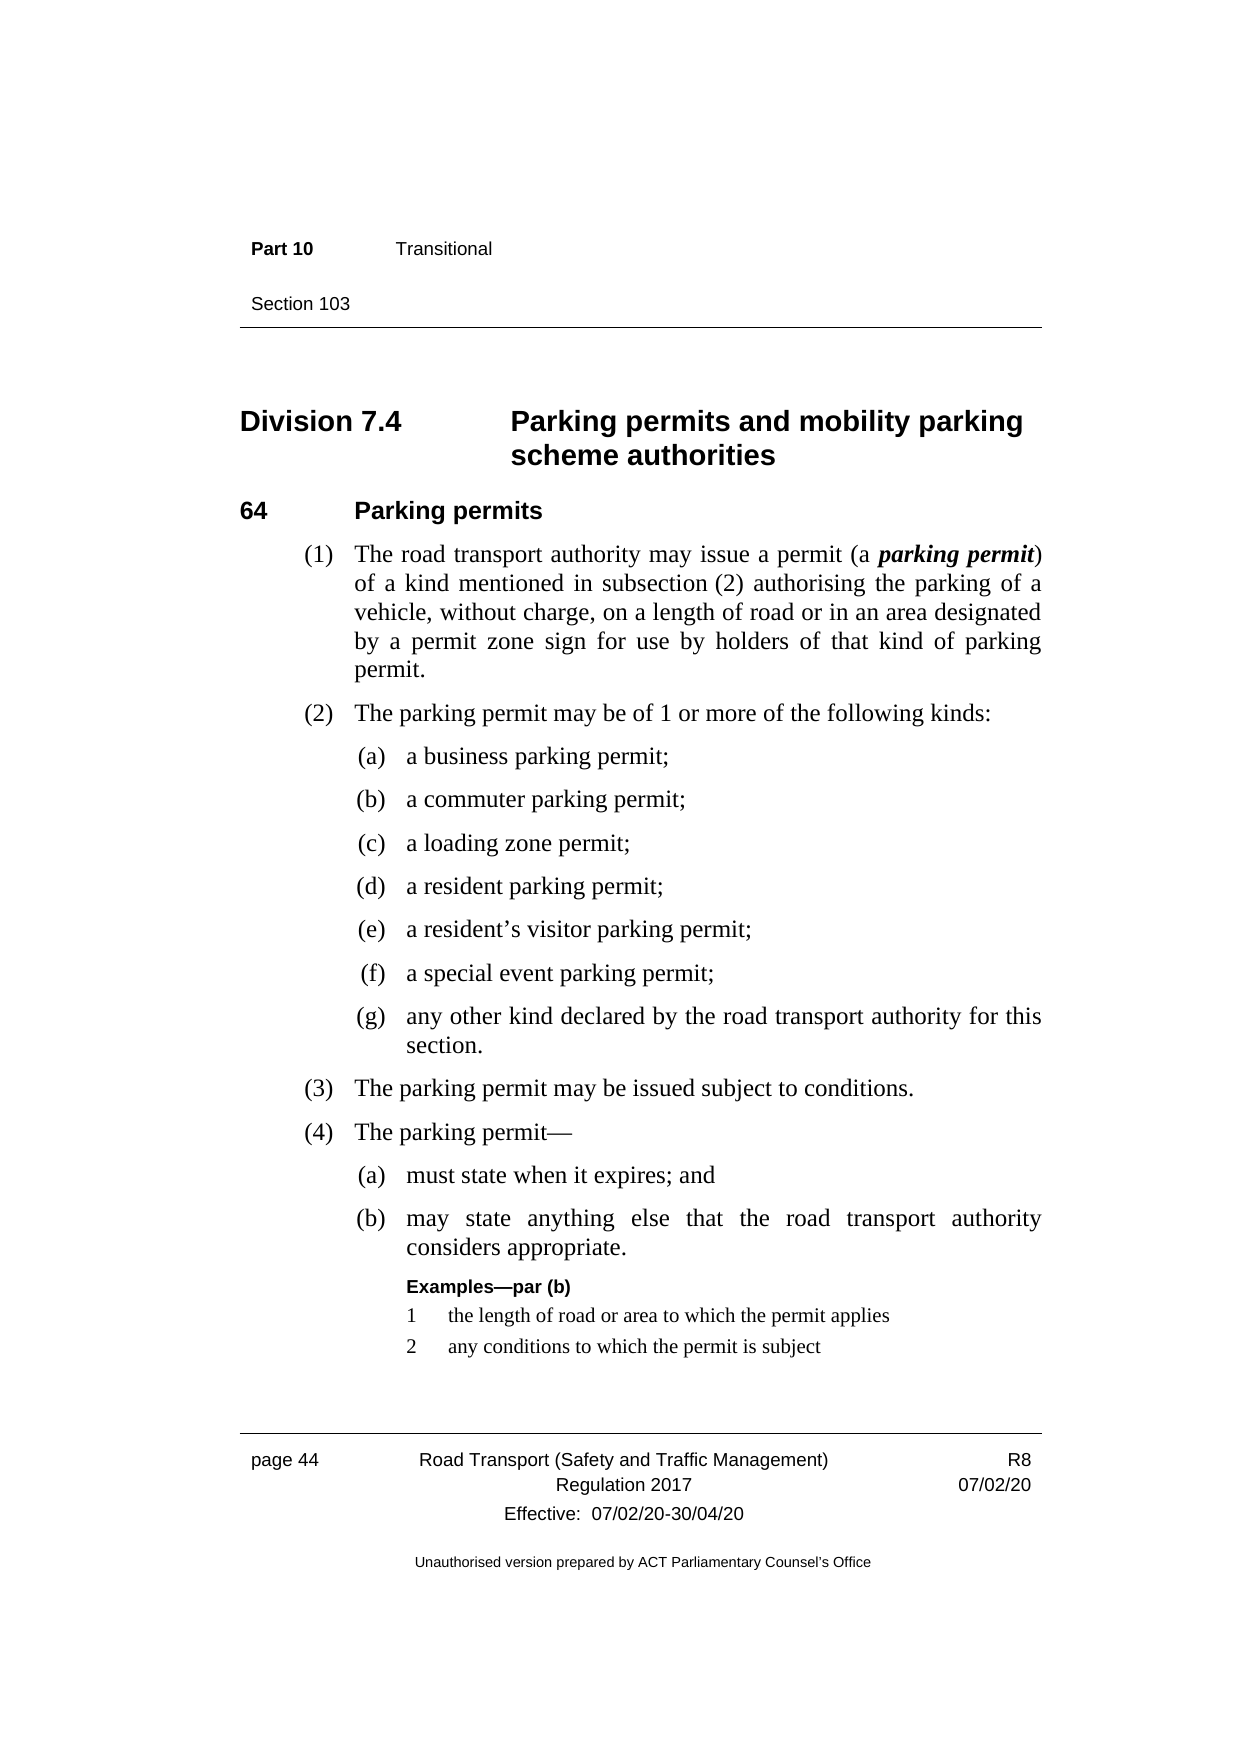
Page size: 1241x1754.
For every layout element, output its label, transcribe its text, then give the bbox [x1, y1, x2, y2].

text (b) may state anything else that the road transport authority considers appropriate. [239, 1203, 1042, 1261]
text 1 the length of road or area to which the permit applies [406, 1303, 1042, 1327]
text (3) The parking permit may be issued subject to conditions. [239, 1073, 1042, 1102]
text (d) a resident parking permit; [239, 871, 1042, 900]
text Examples—par (b) [406, 1275, 1042, 1297]
text (g) any other kind declared by the road transport authority for this section. [239, 1001, 1042, 1059]
text (c) a loading zone permit; [239, 828, 1042, 857]
text (a) a business parking permit; [239, 741, 1042, 770]
text (f) a special event parking permit; [239, 958, 1042, 987]
text 2 any conditions to which the permit is subject [406, 1333, 1042, 1358]
text 64 Parking permits [239, 496, 1042, 525]
text (2) The parking permit may be of 1 or more of the following kinds: [239, 698, 1042, 727]
text (4) The parking permit— [239, 1117, 1042, 1145]
text (e) a resident’s visitor parking permit; [239, 914, 1042, 943]
text (1) The road transport authority may issue a permit (a parking permit) of a kind mentioned in subsection (2) authorising the parking of a vehicle, without charge, on a length of road or in an area designated by a permit zone sign for use by holders of that kind of parking permit. [239, 539, 1042, 683]
text (b) a commuter parking permit; [239, 784, 1042, 813]
text (a) must state when it expires; and [239, 1160, 1042, 1189]
text Division 7.4 Parking permits and mobility parking scheme authorities [239, 404, 1042, 471]
